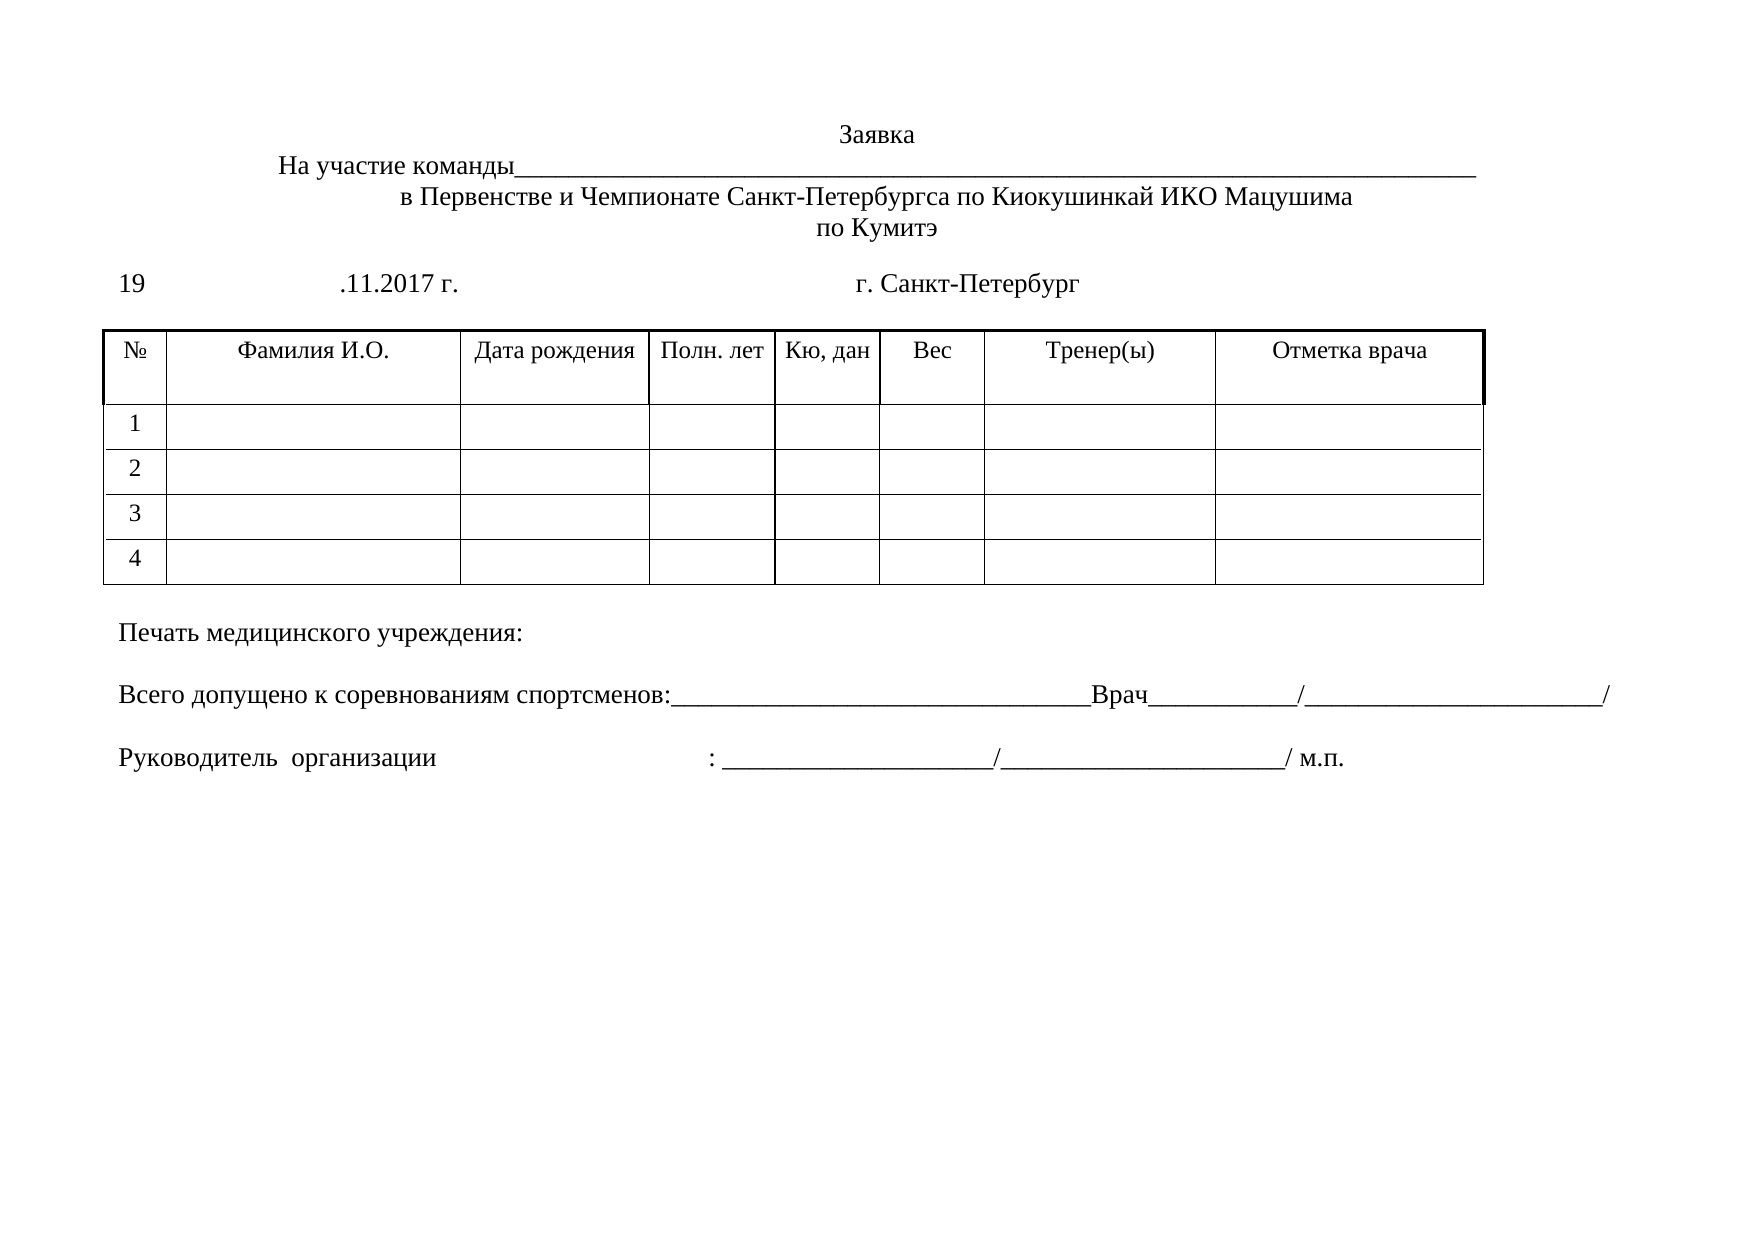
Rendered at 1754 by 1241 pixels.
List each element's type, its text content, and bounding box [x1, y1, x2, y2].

table_cell [1216, 494, 1483, 539]
table_header Дата рождения [461, 332, 648, 404]
table_cell [880, 450, 984, 494]
table_header Тренер(ы) [985, 332, 1215, 404]
table_cell [461, 540, 649, 584]
text Печать медицинского учреждения: [118, 616, 1636, 647]
table_cell [167, 450, 460, 494]
table_cell [167, 495, 460, 539]
table_cell [461, 405, 649, 449]
table_cell [985, 450, 1215, 494]
text в Первенстве и Чемпионате Санкт-Петербургса по Киокушинкай ИКО Мацушима [118, 180, 1636, 212]
table_cell [985, 405, 1215, 449]
text Всего допущено к соревнованиям спортсменов:_______________________________Врач___________/______________________/ [118, 678, 1636, 710]
table_cell [880, 495, 984, 539]
table_cell [1216, 539, 1483, 584]
table_cell [880, 540, 984, 584]
table_cell [985, 540, 1215, 584]
table_header Вес [881, 332, 984, 404]
table_header Полн. лет [650, 332, 774, 404]
table_cell [650, 450, 774, 494]
table_cell [167, 405, 460, 449]
table_header Отметка врача [1216, 332, 1482, 404]
table_cell [776, 540, 879, 584]
table_header № [105, 332, 166, 404]
table_header Кю, дан [776, 332, 879, 404]
table_cell 4 [104, 539, 166, 584]
table_cell [461, 450, 649, 494]
table_cell 2 [104, 449, 166, 494]
table_cell [985, 495, 1215, 539]
table_cell [650, 495, 774, 539]
table_cell [1216, 404, 1483, 449]
table_cell [650, 405, 774, 449]
text по Кумитэ [118, 212, 1636, 243]
table_header Фамилия И.О. [167, 332, 460, 404]
table_cell [167, 540, 460, 584]
table_cell [1216, 449, 1483, 494]
table_cell [776, 405, 879, 449]
text Заявка [118, 118, 1636, 149]
table_cell [776, 450, 879, 494]
table_cell 3 [104, 494, 166, 539]
table_cell [650, 540, 774, 584]
text 19 .11.2017 г. г. Санкт-Петербург [118, 267, 1636, 298]
text На участие команды_______________________________________________________________________ [118, 149, 1636, 180]
table_cell 1 [104, 405, 166, 449]
table_cell [880, 405, 984, 449]
table_cell [776, 495, 879, 539]
table_cell [461, 495, 649, 539]
text Руководитель организации : ____________________/_____________________/ м.п. [118, 741, 1636, 772]
